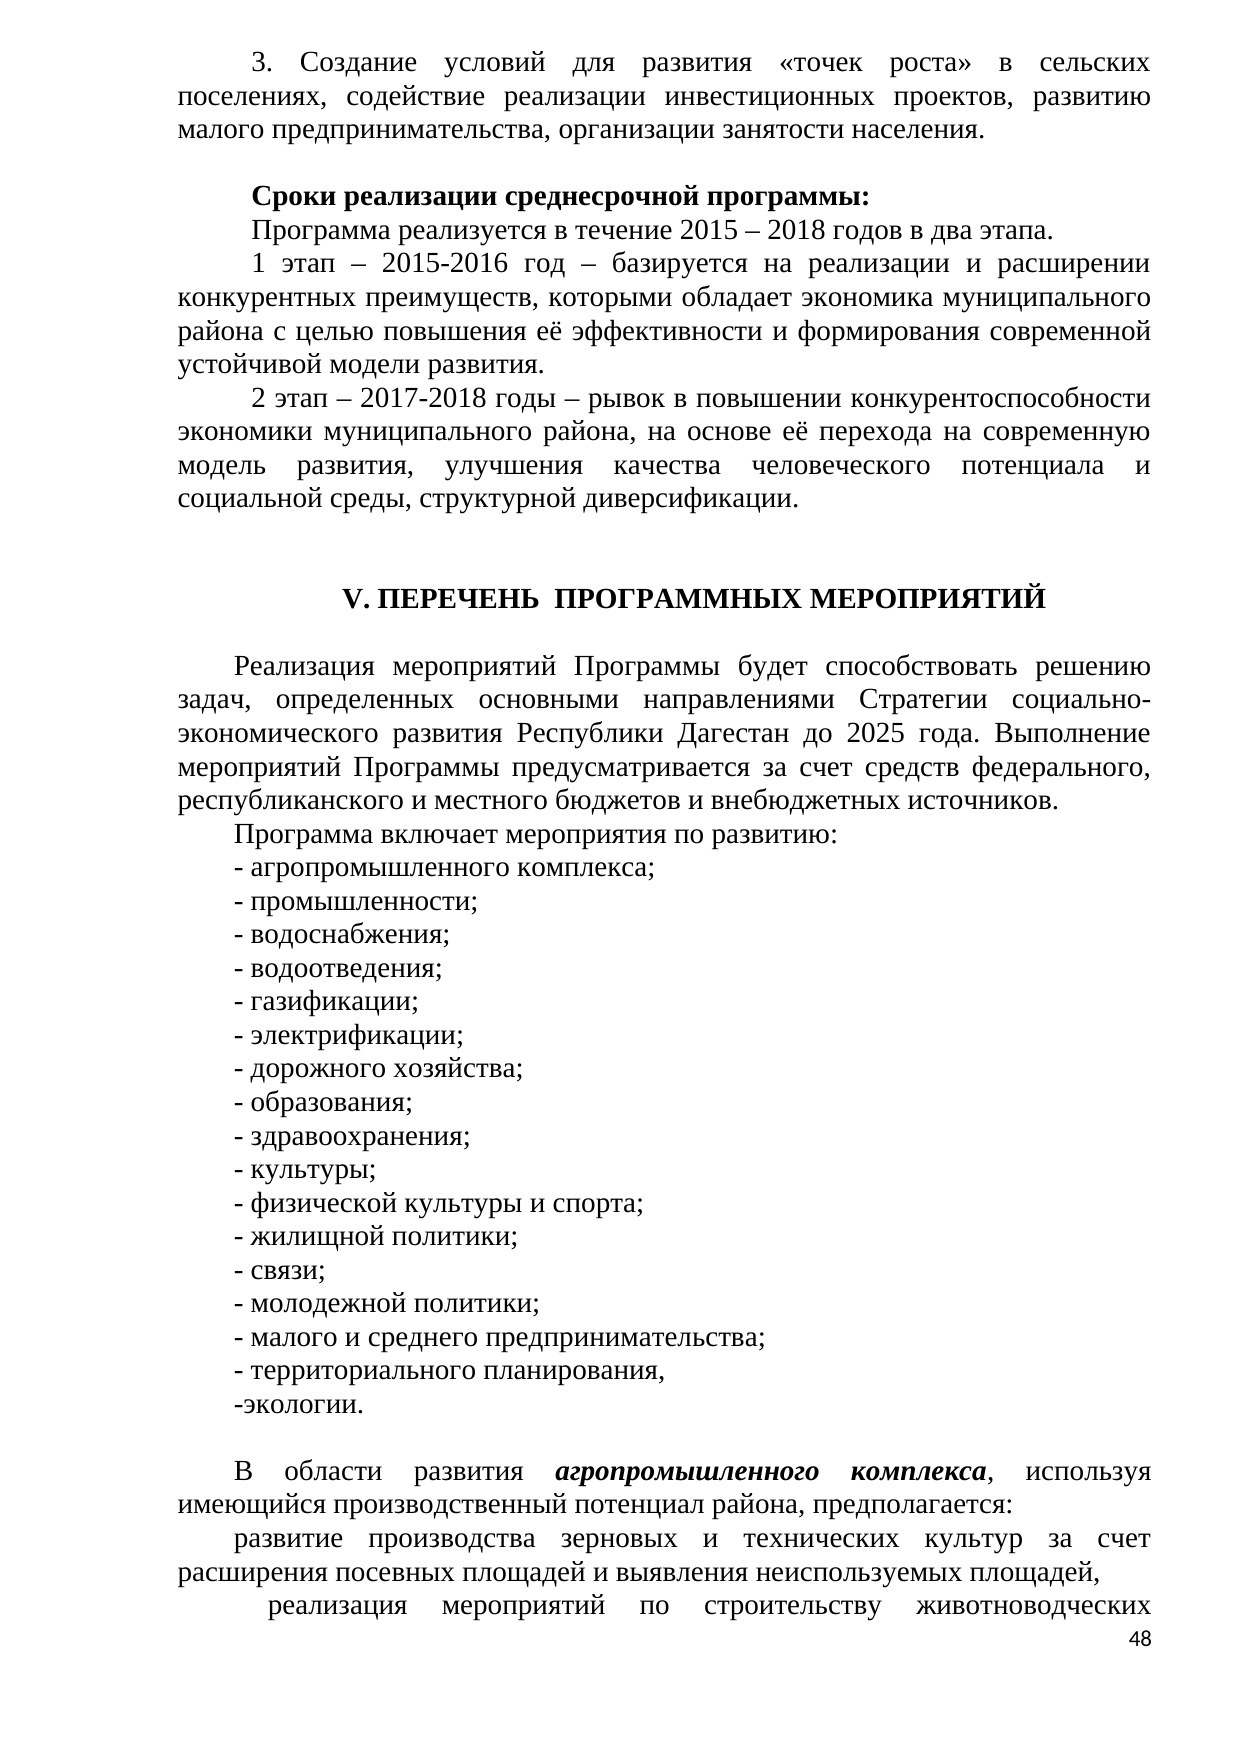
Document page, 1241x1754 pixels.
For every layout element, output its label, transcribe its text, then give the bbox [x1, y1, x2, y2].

text Программа реализуется в течение 2015 – 2018 годов в два этапа. [177, 212, 1152, 246]
text - агропромышленного комплекса; [177, 849, 1152, 883]
text - водоотведения; [177, 950, 1152, 983]
text - электрификации; [177, 1017, 1152, 1051]
text Реализация мероприятий Программы будет способствовать решению задач, определенных основными направлениями Стратегии социально-экономического развития Республики Дагестан до 2025 года. Выполнение мероприятий Программы предусматривается за счет средств федерального, республиканского и местного бюджетов и внебюджетных источников. [177, 648, 1152, 816]
text - молодежной политики; [177, 1285, 1152, 1319]
text 1 этап – 2015-2016 год – базируется на реализации и расширении конкурентных преимуществ, которыми обладает экономика муниципального района с целью повышения её эффективности и формирования современной устойчивой модели развития. [177, 246, 1152, 380]
text - территориального планирования, [177, 1352, 1152, 1386]
text - водоснабжения; [177, 916, 1152, 950]
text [177, 1587, 1152, 1621]
text - физической культуры и спорта; [177, 1185, 1152, 1218]
text 2 этап – 2017-2018 годы – рывок в повышении конкурентоспособности экономики муниципального района, на основе её перехода на современную модель развития, улучшения качества человеческого потенциала и социальной среды, структурной диверсификации. [177, 380, 1152, 514]
text 3. Создание условий для развития «точек роста» в сельских поселениях, содействие реализации инвестиционных проектов, развитию малого предпринимательства, организации занятости населения. [177, 44, 1152, 145]
text - культуры; [177, 1151, 1152, 1185]
text - газификации; [177, 983, 1152, 1017]
text - дорожного хозяйства; [177, 1051, 1152, 1084]
text V. Перечень программных мероприятий [177, 581, 1152, 614]
text - образования; [177, 1084, 1152, 1118]
text Программа включает мероприятия по развитию: [177, 816, 1152, 849]
text Сроки реализации среднесрочной программы: [177, 178, 1152, 212]
text - связи; [177, 1252, 1152, 1285]
text развитие производства зерновых и технических культур за счет расширения посевных площадей и выявления неиспользуемых площадей, [177, 1520, 1152, 1587]
text - промышленности; [177, 883, 1152, 916]
text - жилищной политики; [177, 1218, 1152, 1252]
text -экологии. [177, 1386, 1152, 1419]
text - малого и среднего предпринимательства; [177, 1319, 1152, 1352]
text - здравоохранения; [177, 1118, 1152, 1151]
text В области развития агропромышленного комплекса, используя имеющийся производственный потенциал района, предполагается: [177, 1453, 1152, 1520]
